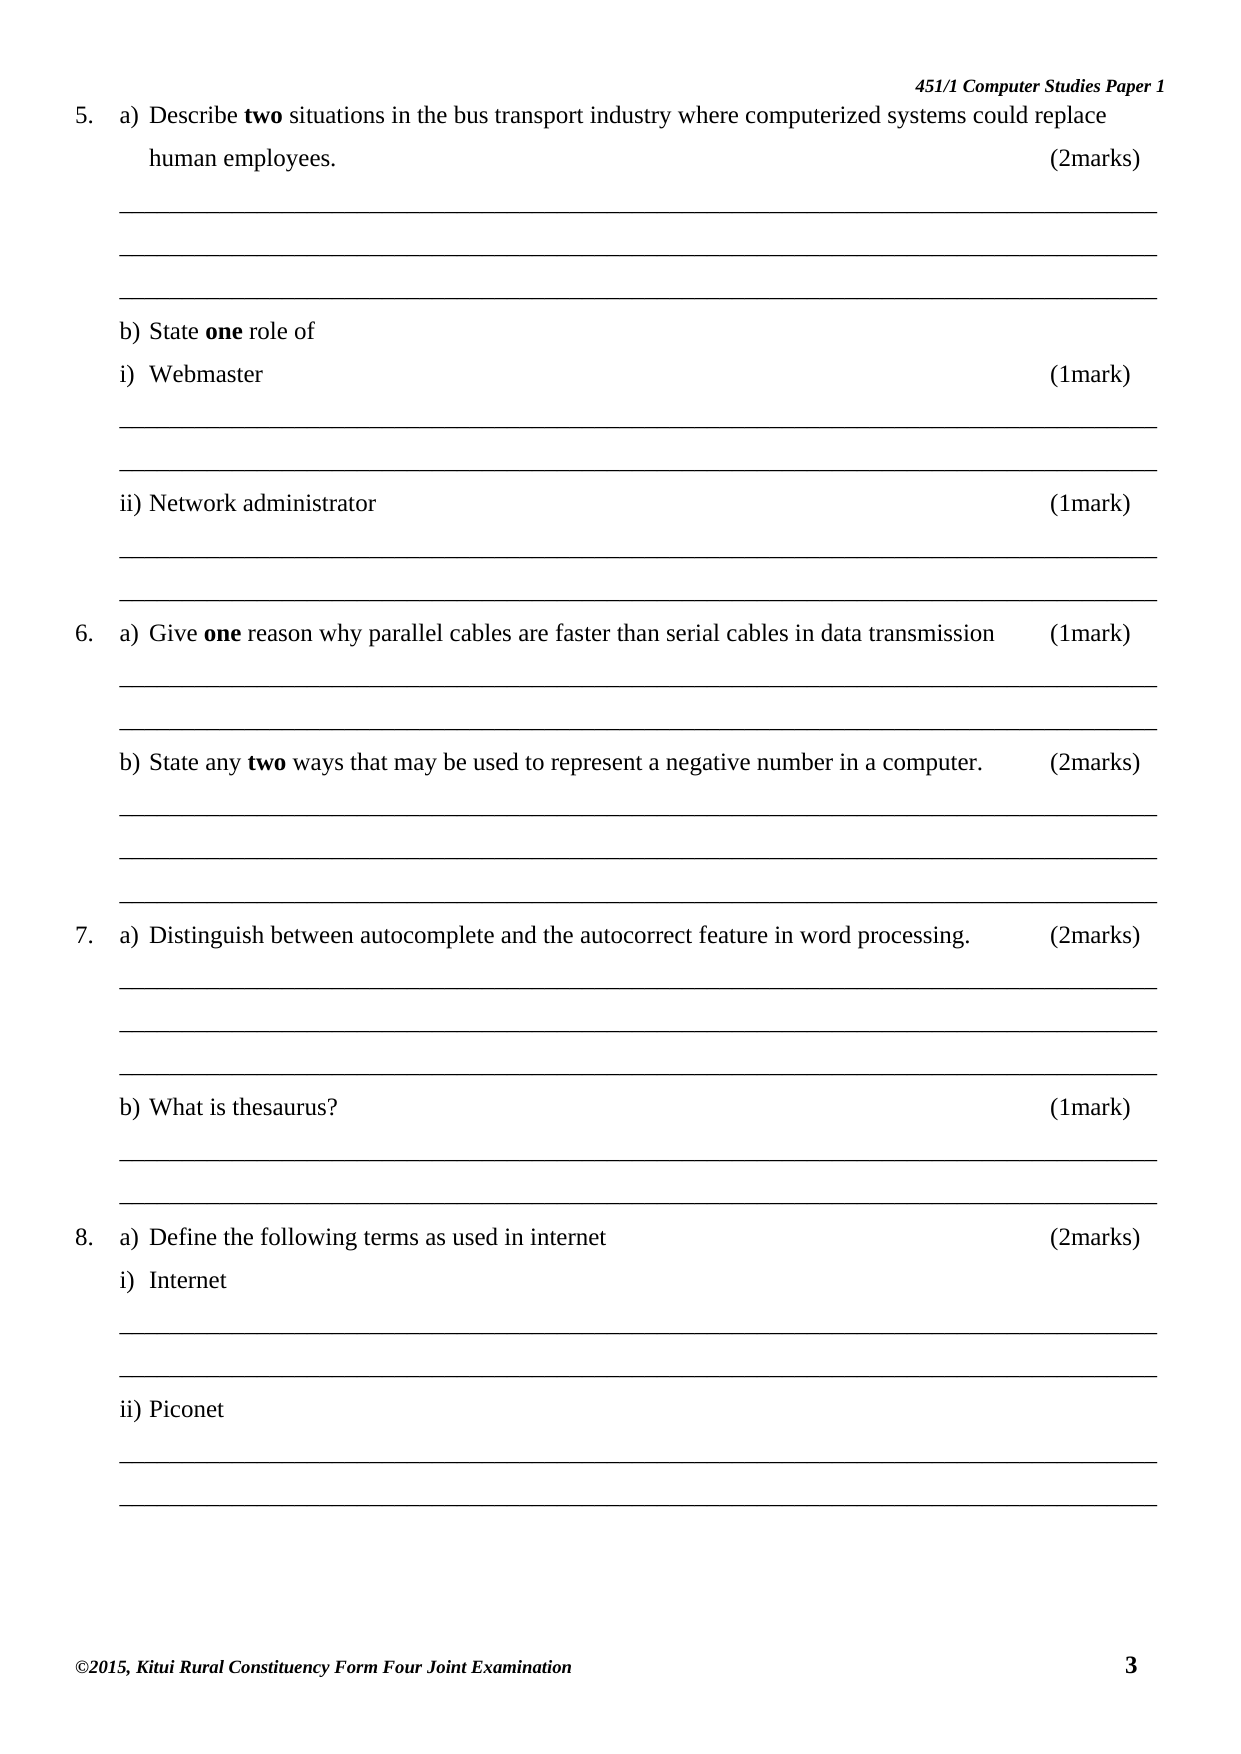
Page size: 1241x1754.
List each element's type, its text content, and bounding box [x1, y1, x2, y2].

text b) What is thesaurus? (1mark) [75, 1092, 1165, 1121]
text i) Internet [75, 1265, 1165, 1293]
text ii) Piconet [75, 1394, 1165, 1423]
text b) State any two ways that may be used to represent a negative number in a computer. (2marks) [75, 747, 1165, 776]
text ii) Network administrator (1mark) [75, 488, 1165, 517]
text 7. a) Distinguish between autocomplete and the autocorrect feature in word processing. (2marks) [75, 920, 1165, 948]
text i) Webmaster (1mark) [75, 359, 1165, 388]
text ___________________________________________________________________________________ ___________________________________________________________________________________ ___________________________________________________________________________________ [75, 790, 1165, 905]
text 6. a) Give one reason why parallel cables are faster than serial cables in data transmission (1mark) [75, 618, 1165, 647]
text ___________________________________________________________________________________ ___________________________________________________________________________________ ___________________________________________________________________________________ [75, 963, 1165, 1078]
text 5. a) Describe two situations in the bus transport industry where computerized systems could replace human employees. (2marks) [75, 100, 1165, 172]
text ___________________________________________________________________________________ ___________________________________________________________________________________ ___________________________________________________________________________________ [75, 187, 1165, 302]
text b) State one role of [75, 316, 1165, 345]
text 8. a) Define the following terms as used in internet (2marks) [75, 1222, 1165, 1250]
